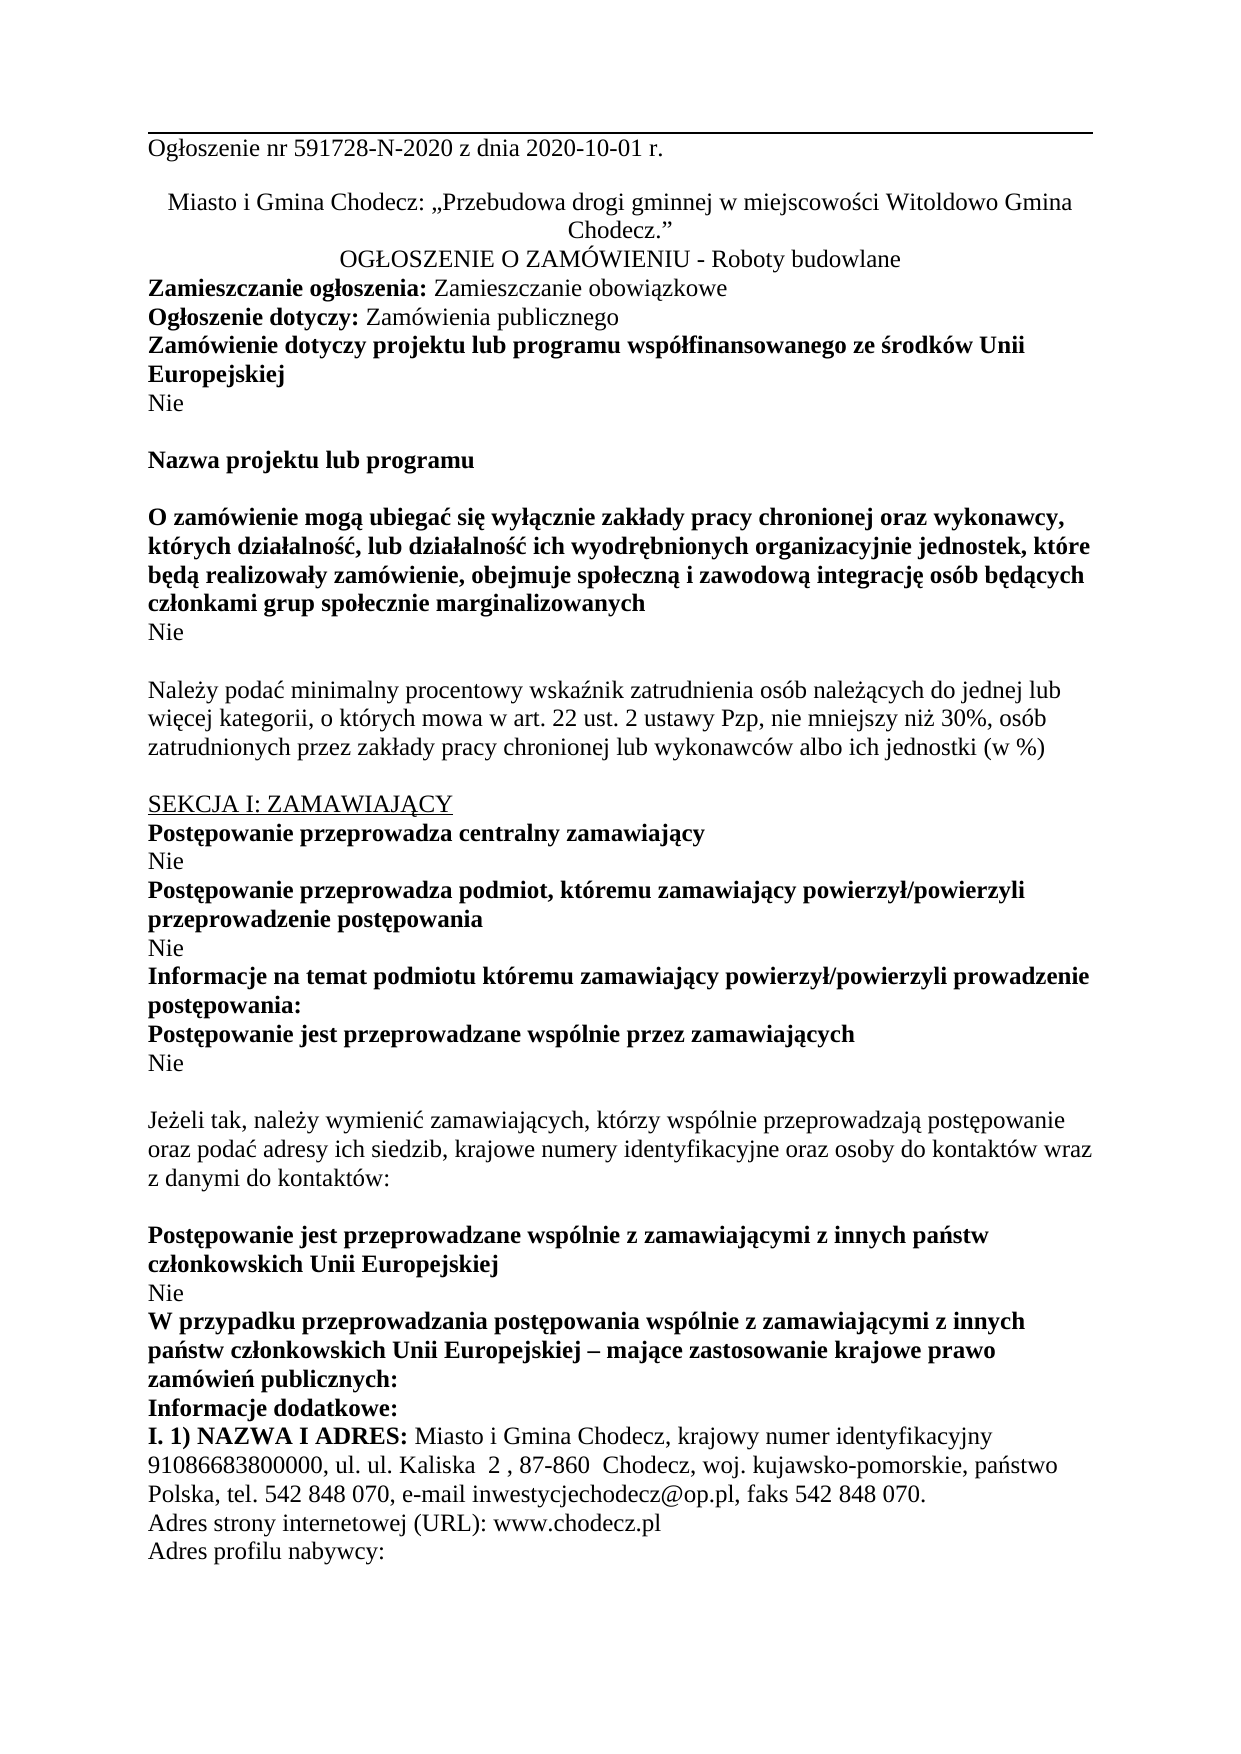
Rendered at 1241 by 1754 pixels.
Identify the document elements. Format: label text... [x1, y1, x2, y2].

text Ogłoszenie nr 591728-N-2020 z dnia 2020-10-01 r. [148, 134, 1093, 162]
text Nie [148, 846, 1093, 875]
text W przypadku przeprowadzania postępowania wspólnie z zamawiającymi z innych państw członkowskich Unii Europejskiej – mające zastosowanie krajowe prawo zamówień publicznych: Informacje dodatkowe: [148, 1306, 1093, 1421]
text Nie [148, 1278, 1093, 1306]
text Zamieszczanie ogłoszenia: Zamieszczanie obowiązkowe [148, 273, 1093, 302]
text Nie [148, 1048, 1093, 1076]
text Nazwa projektu lub programu [148, 417, 1093, 502]
text Zamówienie dotyczy projektu lub programu współfinansowanego ze środków Unii Europejskiej [148, 330, 1093, 388]
text Nie [148, 617, 1093, 646]
text Postępowanie przeprowadza centralny zamawiający [148, 818, 1093, 846]
text Informacje na temat podmiotu któremu zamawiający powierzył/powierzyli prowadzenie postępowania: Postępowanie jest przeprowadzane wspólnie przez zamawiających [148, 961, 1093, 1048]
text SEKCJA I: ZAMAWIAJĄCY [148, 789, 1093, 818]
text Postępowanie przeprowadza podmiot, któremu zamawiający powierzył/powierzyli przeprowadzenie postępowania [148, 875, 1093, 933]
text Należy podać minimalny procentowy wskaźnik zatrudnienia osób należących do jednej lub więcej kategorii, o których mowa w art. 22 ust. 2 ustawy Pzp, nie mniejszy niż 30%, osób zatrudnionych przez zakłady pracy chronionej lub wykonawców albo ich jednostki (w %) [148, 646, 1093, 789]
text Miasto i Gmina Chodecz: „Przebudowa drogi gminnej w miejscowości Witoldowo Gmina Chodecz.” OGŁOSZENIE O ZAMÓWIENIU - Roboty budowlane [148, 187, 1093, 273]
text Ogłoszenie dotyczy: Zamówienia publicznego [148, 302, 1093, 330]
text O zamówienie mogą ubiegać się wyłącznie zakłady pracy chronionej oraz wykonawcy, których działalność, lub działalność ich wyodrębnionych organizacyjnie jednostek, które będą realizowały zamówienie, obejmuje społeczną i zawodową integrację osób będących członkami grup społecznie marginalizowanych [148, 502, 1093, 617]
text Nie [148, 388, 1093, 417]
text Jeżeli tak, należy wymienić zamawiających, którzy wspólnie przeprowadzają postępowanie oraz podać adresy ich siedzib, krajowe numery identyfikacyjne oraz osoby do kontaktów wraz z danymi do kontaktów: Postępowanie jest przeprowadzane wspólnie z zamawiającymi z innych państw członkowskich Unii Europejskiej [148, 1076, 1093, 1278]
text Nie [148, 933, 1093, 961]
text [148, 1421, 1093, 1565]
